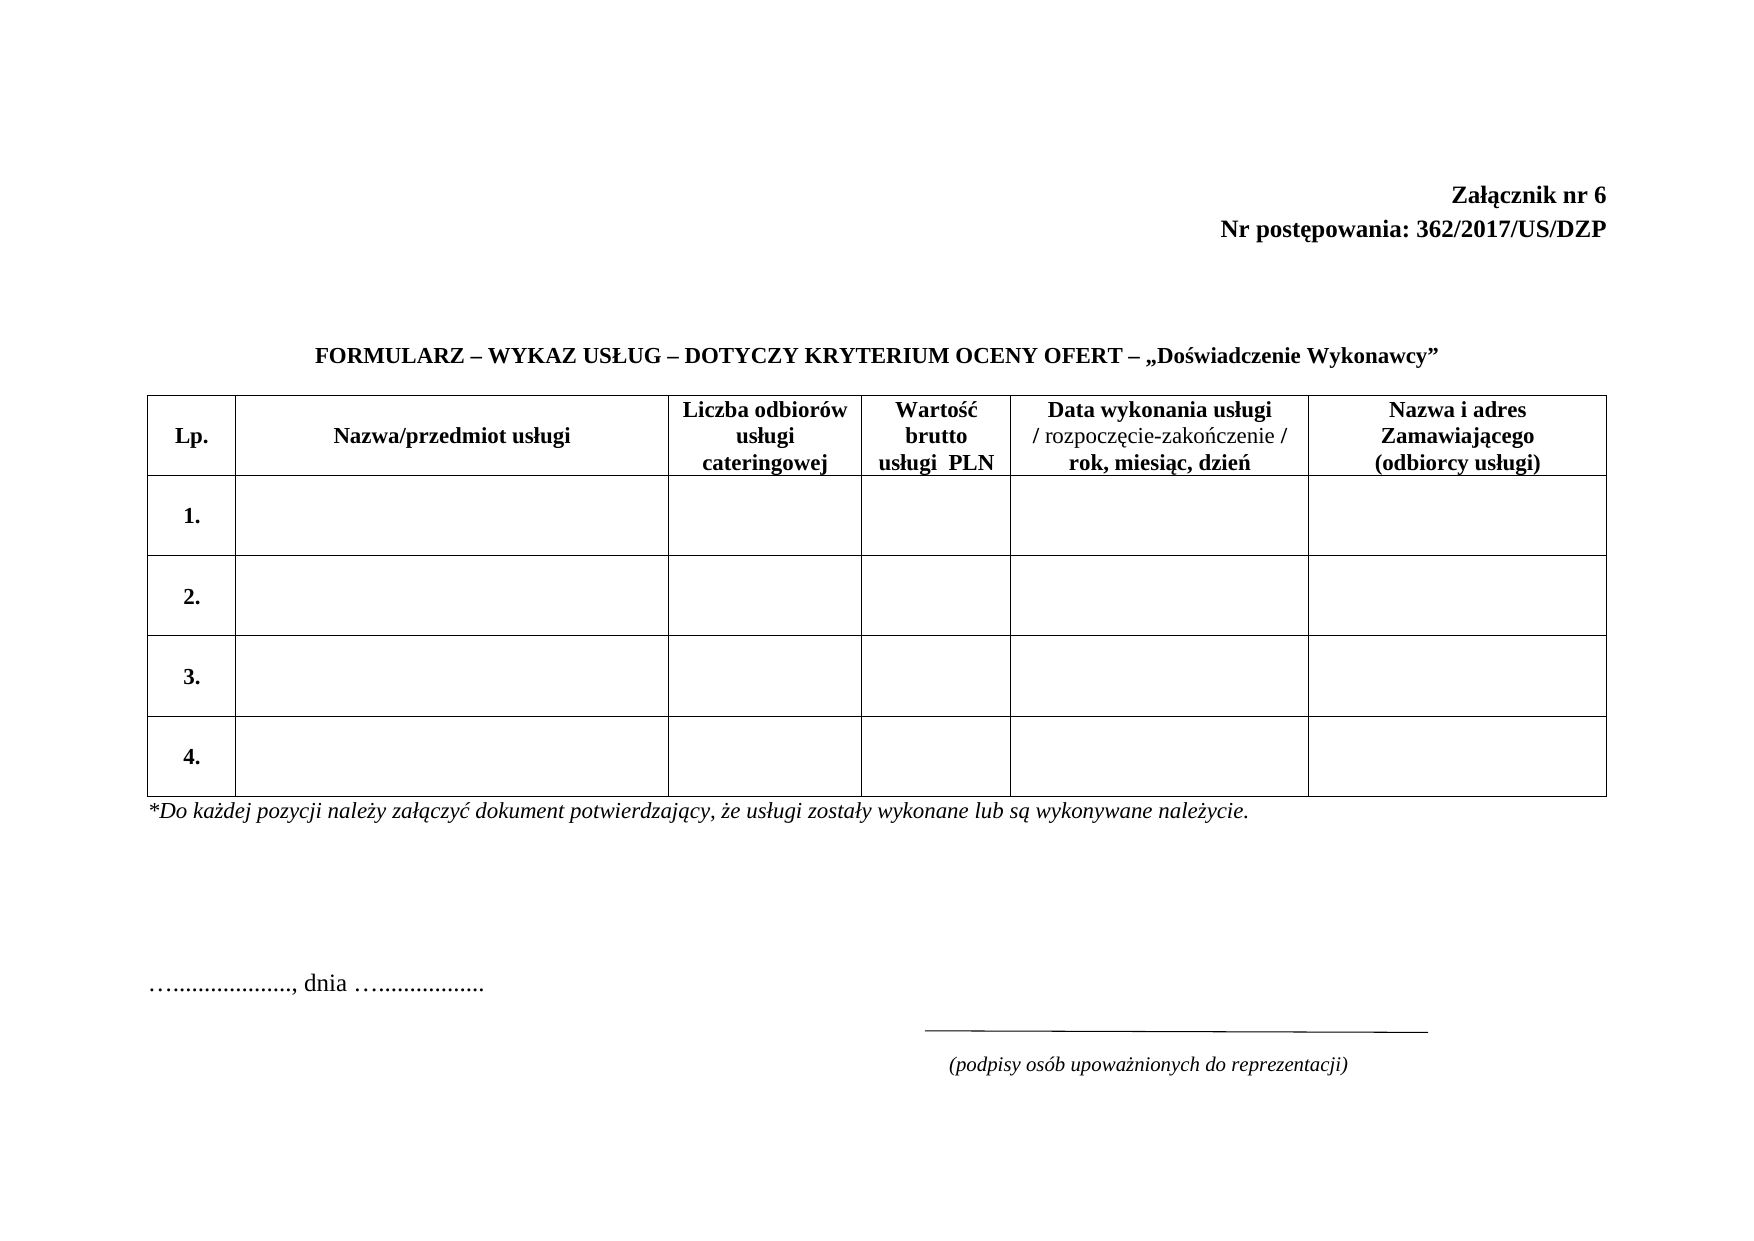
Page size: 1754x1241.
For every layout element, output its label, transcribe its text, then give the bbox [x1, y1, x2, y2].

table_cell [862, 717, 1010, 796]
table_cell [669, 556, 861, 635]
table_header Lp. [148, 396, 235, 475]
table_cell [669, 636, 861, 716]
table_cell [669, 717, 861, 796]
text Nr postępowania: 362/2017/US/DZP [148, 214, 1606, 242]
table_header Wartość brutto usługi PLN [862, 396, 1010, 475]
table_cell [669, 476, 861, 555]
table_cell [236, 476, 668, 555]
table_cell [236, 717, 668, 796]
table_cell 2. [148, 556, 235, 635]
table_cell [862, 636, 1010, 716]
table_header Nazwa/przedmiot usługi [236, 396, 668, 475]
table_cell [236, 556, 668, 635]
table_cell [1309, 476, 1606, 555]
table_cell 3. [148, 636, 235, 716]
table_cell [236, 636, 668, 716]
table_header Liczba odbiorów usługi cateringowej [669, 396, 861, 475]
table_header Nazwa i adres Zamawiającego (odbiorcy usługi) [1309, 396, 1606, 475]
table_cell [1011, 476, 1308, 555]
table_cell [1309, 717, 1606, 796]
text FORMULARZ – WYKAZ USŁUG – DOTYCZY KRYTERIUM OCENY OFERT – „Doświadczenie Wykonawcy” [148, 342, 1606, 369]
table_header Data wykonania usługi / rozpoczęcie-zakończenie / rok, miesiąc, dzień [1011, 396, 1308, 475]
table_cell [1309, 636, 1606, 716]
table_cell [862, 556, 1010, 635]
text Załącznik nr 6 [148, 181, 1606, 209]
table_cell [1309, 556, 1606, 635]
table_cell 1. [148, 476, 235, 555]
table_cell [1011, 717, 1308, 796]
table_cell [1011, 636, 1308, 716]
table_cell [862, 476, 1010, 555]
table_cell [1011, 556, 1308, 635]
table_cell 4. [148, 717, 235, 796]
text *Do każdej pozycji należy załączyć dokument potwierdzający, że usługi zostały wykonane lub są wykonywane należycie. [148, 797, 1606, 823]
text (podpisy osób upoważnionych do reprezentacji) [664, 1052, 1606, 1076]
text …..................., dnia …................. [148, 968, 1606, 997]
